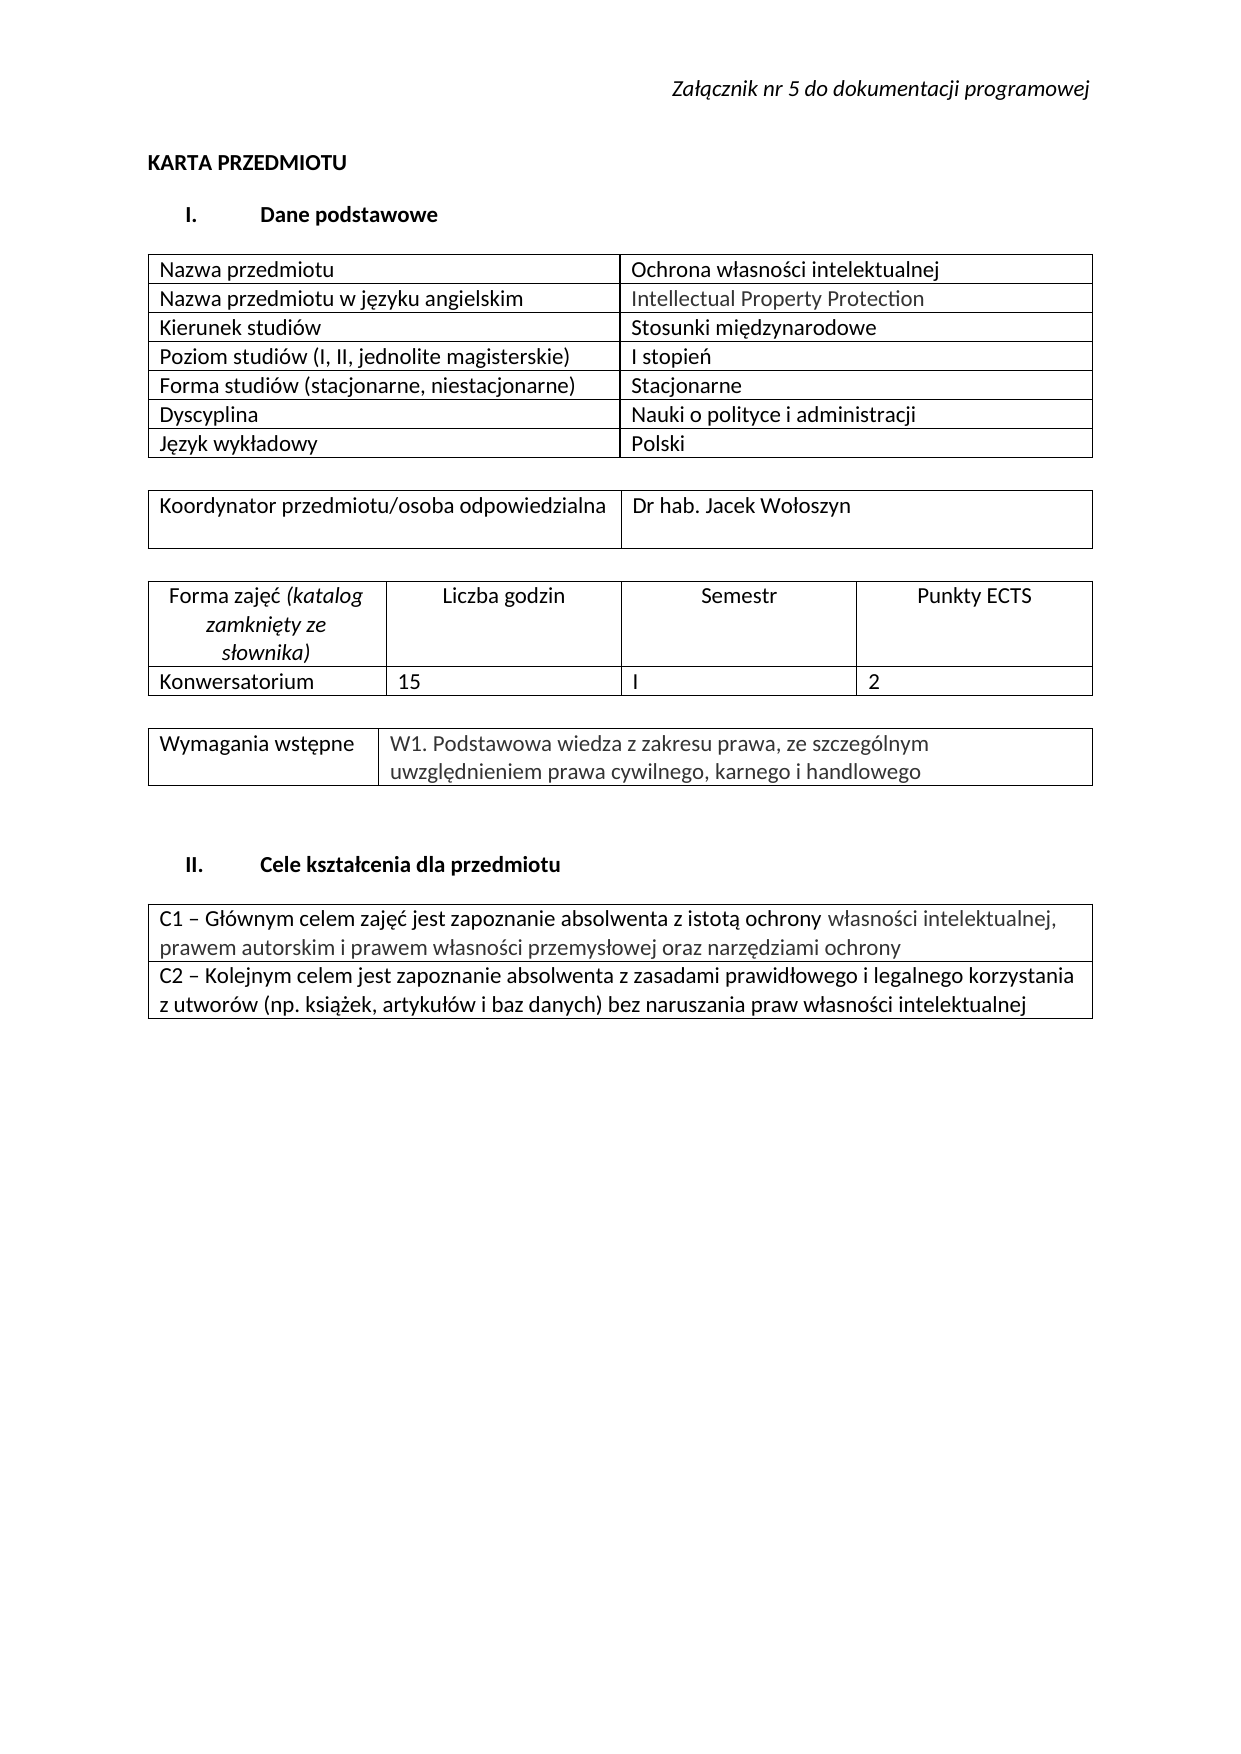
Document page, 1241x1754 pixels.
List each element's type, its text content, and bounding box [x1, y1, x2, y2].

table_cell 2 [857, 667, 1092, 695]
table_header Wymagania wstępne [149, 729, 378, 785]
table_cell Język wykładowy [149, 429, 619, 457]
table_cell Forma studiów (stacjonarne, niestacjonarne) [149, 371, 619, 399]
table_cell I [622, 667, 856, 695]
table_header Punkty ECTS [857, 582, 1092, 666]
table_header Semestr [622, 582, 856, 666]
table_cell Konwersatorium [149, 667, 386, 695]
table_cell Stacjonarne [621, 371, 1092, 399]
table_cell Kierunek studiów [149, 313, 619, 341]
table_cell I stopień [621, 342, 1092, 370]
table_header Ochrona własności intelektualnej [621, 255, 1092, 283]
table_header C1 – Głównym celem zajęć jest zapoznanie absolwenta z istotą ochrony własności intelektualnej, prawem autorskim i prawem własności przemysłowej oraz narzędziami ochrony [149, 905, 1092, 961]
table_header Forma zajęć (katalog zamknięty ze słownika) [149, 582, 386, 666]
table_cell Intellectual Property Protection [621, 284, 1092, 312]
table_header Dr hab. Jacek Wołoszyn [622, 491, 1092, 547]
table_header Koordynator przedmiotu/osoba odpowiedzialna [149, 491, 621, 547]
table_cell Stosunki międzynarodowe [621, 313, 1092, 341]
text KARTA PRZEDMIOTU [148, 148, 1093, 176]
list Dane podstawowe [185, 201, 1093, 229]
table_cell Poziom studiów (I, II, jednolite magisterskie) [149, 342, 619, 370]
table_cell Nazwa przedmiotu w języku angielskim [149, 284, 619, 312]
table_cell Dyscyplina [149, 400, 619, 428]
table_cell Nauki o polityce i administracji [621, 400, 1092, 428]
list Cele kształcenia dla przedmiotu [185, 851, 1093, 878]
table_header Nazwa przedmiotu [149, 255, 619, 283]
table_header W1. Podstawowa wiedza z zakresu prawa, ze szczególnym uwzględnieniem prawa cywilnego, karnego i handlowego [379, 729, 1092, 785]
table_cell Polski [621, 429, 1092, 457]
table_cell 15 [387, 667, 621, 695]
table_header Liczba godzin [387, 582, 621, 666]
table_cell C2 – Kolejnym celem jest zapoznanie absolwenta z zasadami prawidłowego i legalnego korzystania z utworów (np. książek, artykułów i baz danych) bez naruszania praw własności intelektualnej [149, 962, 1092, 1018]
